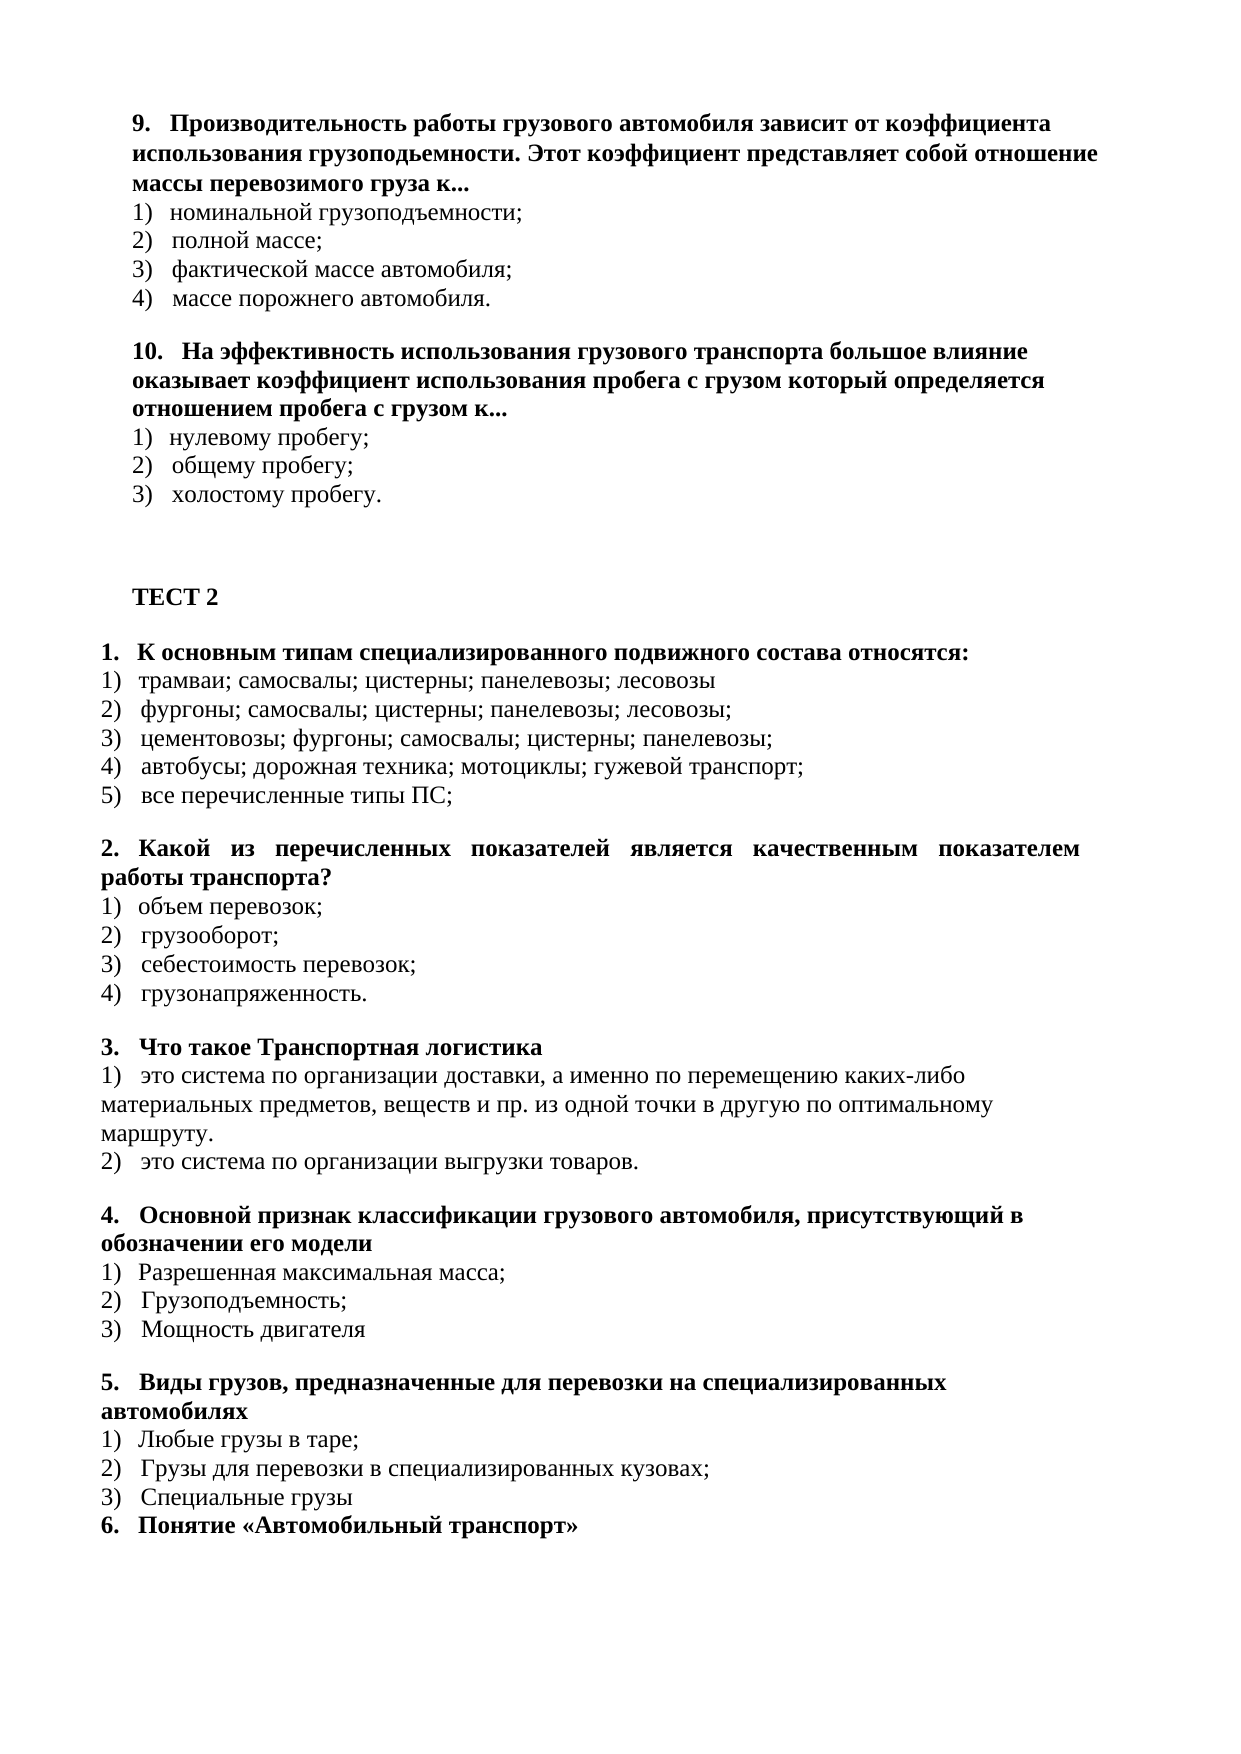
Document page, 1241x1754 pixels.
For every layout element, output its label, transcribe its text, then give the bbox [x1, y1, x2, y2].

list Разрешенная максимальная масса; [101, 1257, 1106, 1286]
list грузонапряженность. [101, 978, 1106, 1007]
list Виды грузов, предназначенные для перевозки на специализированных автомобилях [101, 1368, 1022, 1425]
list грузооборот; [101, 920, 1106, 949]
list Грузы для перевозки в специализированных кузовах; [101, 1453, 1106, 1482]
list К основным типам специализированного подвижного состава относятся: [101, 637, 1106, 666]
list Производительность работы грузового автомобиля зависит от коэффициента использования грузоподьемности. Этот коэффициент представляет собой отношение массы перевозимого груза к... [132, 108, 1106, 198]
list Грузоподъемность; [101, 1286, 1106, 1314]
list номинальной грузоподъемности; [132, 198, 1106, 226]
list это система по организации доставки, а именно по перемещению каких-либо материальных предметов, веществ и пр. из одной точки в другую по оптимальному маршруту. [101, 1061, 1106, 1147]
list Любые грузы в таре; [101, 1425, 1106, 1453]
list фургоны; самосвалы; цистерны; панелевозы; лесовозы; [101, 694, 1106, 723]
list автобусы; дорожная техника; мотоциклы; гужевой транспорт; [101, 752, 1106, 780]
list На эффективность использования грузового транспорта большое влияние оказывает коэффициент использования пробега с грузом который определяется отношением пробега с грузом к... [132, 337, 1106, 422]
list цементовозы; фургоны; самосвалы; цистерны; панелевозы; [101, 723, 1106, 752]
list Понятие «Автомобильный транспорт» [101, 1511, 1106, 1539]
list массе порожнего автомобиля. [132, 283, 1106, 312]
list все перечисленные типы ПС; [101, 780, 1106, 809]
text ТЕСТ 2 [132, 586, 1106, 611]
list полной массе; [132, 226, 1106, 255]
list Мощность двигателя [101, 1314, 1106, 1343]
list объем перевозок; [101, 891, 1106, 920]
list себестоимость перевозок; [101, 949, 1106, 978]
list Основной признак классификации грузового автомобиля, присутствующий в обозначении его модели [101, 1200, 1106, 1257]
list общему пробегу; [132, 451, 1106, 479]
list нулевому пробегу; [132, 422, 1106, 451]
list холостому пробегу. [132, 479, 1106, 508]
list Что такое Транспортная логистика [101, 1032, 1106, 1061]
list трамваи; самосвалы; цистерны; панелевозы; лесовозы [101, 666, 1106, 694]
list фактической массе автомобиля; [132, 255, 1106, 283]
list это система по организации выгрузки товаров. [101, 1147, 1106, 1175]
list Специальные грузы [101, 1482, 1106, 1511]
list Какой из перечисленных показателей является качественным показателем работы транспорта? [101, 833, 1081, 891]
